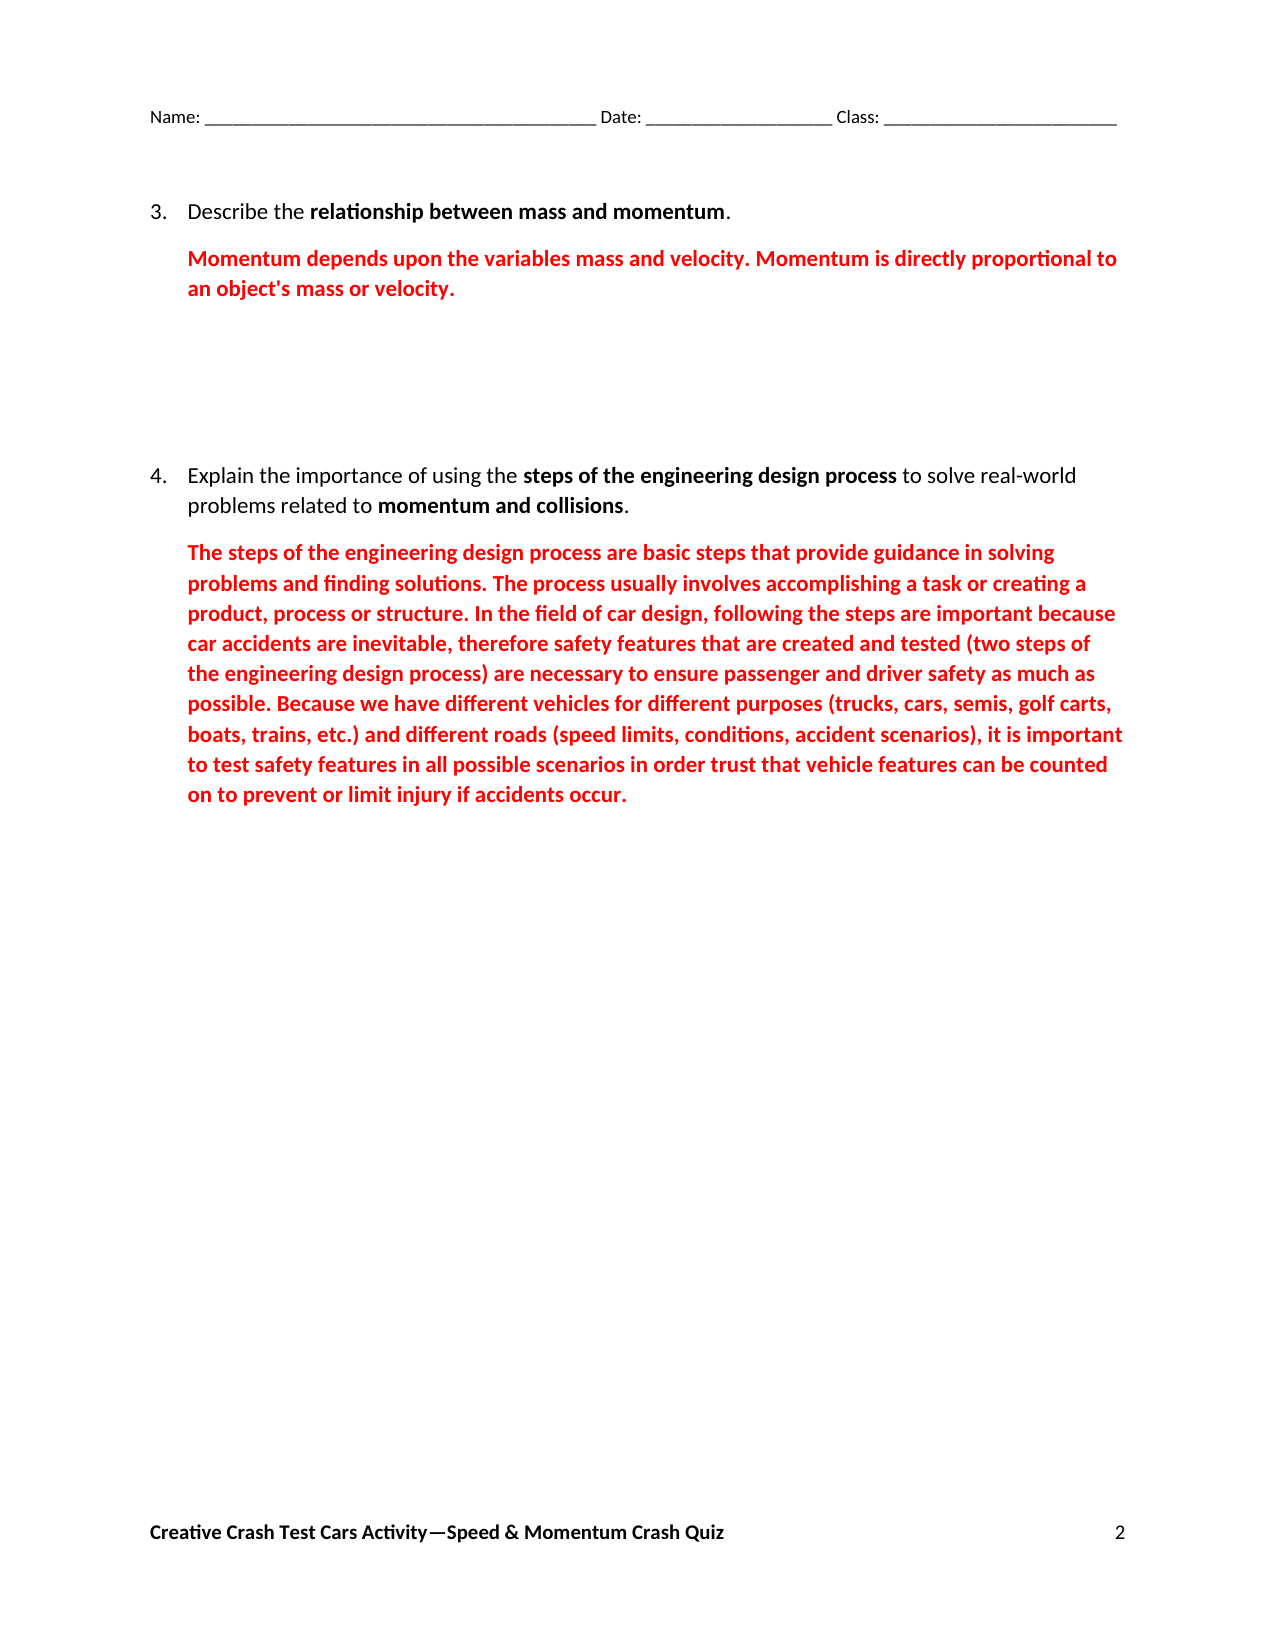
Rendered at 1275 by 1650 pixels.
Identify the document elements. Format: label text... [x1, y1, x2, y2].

text The steps of the engineering design process are basic steps that provide guidance in solving problems and finding solutions. The process usually involves accomplishing a task or creating a product, process or structure. In the field of car design, following the steps are important because car accidents are inevitable, therefore safety features that are created and tested (two steps of the engineering design process) are necessary to ensure passenger and driver safety as much as possible. Because we have different vehicles for different purposes (trucks, cars, semis, golf carts, boats, trains, etc.) and different roads (speed limits, conditions, accident scenarios), it is important to test safety features in all possible scenarios in order trust that vehicle features can be counted on to prevent or limit injury if accidents occur. [187, 538, 1125, 808]
text Momentum depends upon the variables mass and velocity. Momentum is directly proportional to an object's mass or velocity. [187, 244, 1125, 302]
list Explain the importance of using the steps of the engineering design process to solve real-world problems related to momentum and collisions. [150, 461, 1125, 520]
list Describe the relationship between mass and momentum. [150, 197, 1125, 225]
